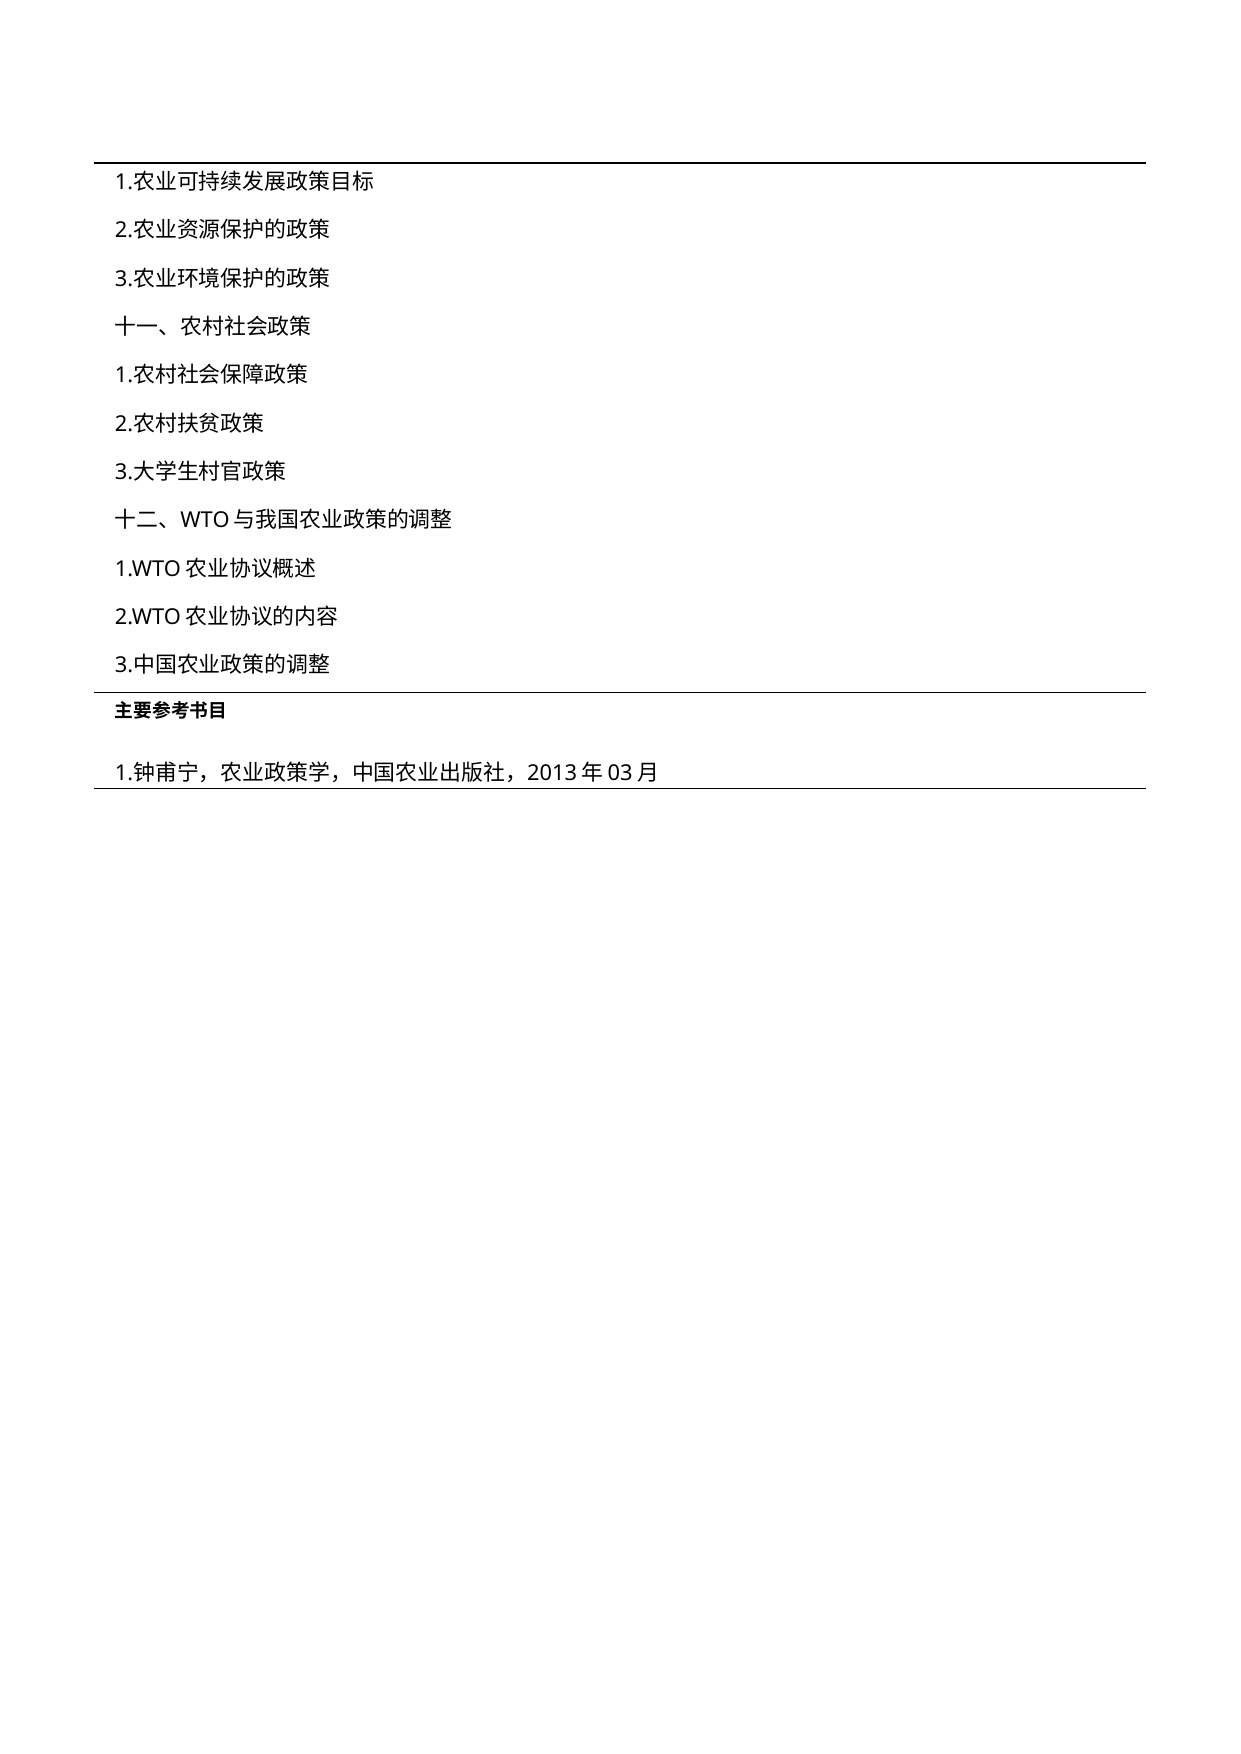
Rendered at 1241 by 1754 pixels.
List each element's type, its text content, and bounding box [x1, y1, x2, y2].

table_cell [94, 164, 1146, 692]
table_cell 主要参考书目 1.钟甫宁，农业政策学，中国农业出版社，2013年03月 [94, 693, 1146, 788]
